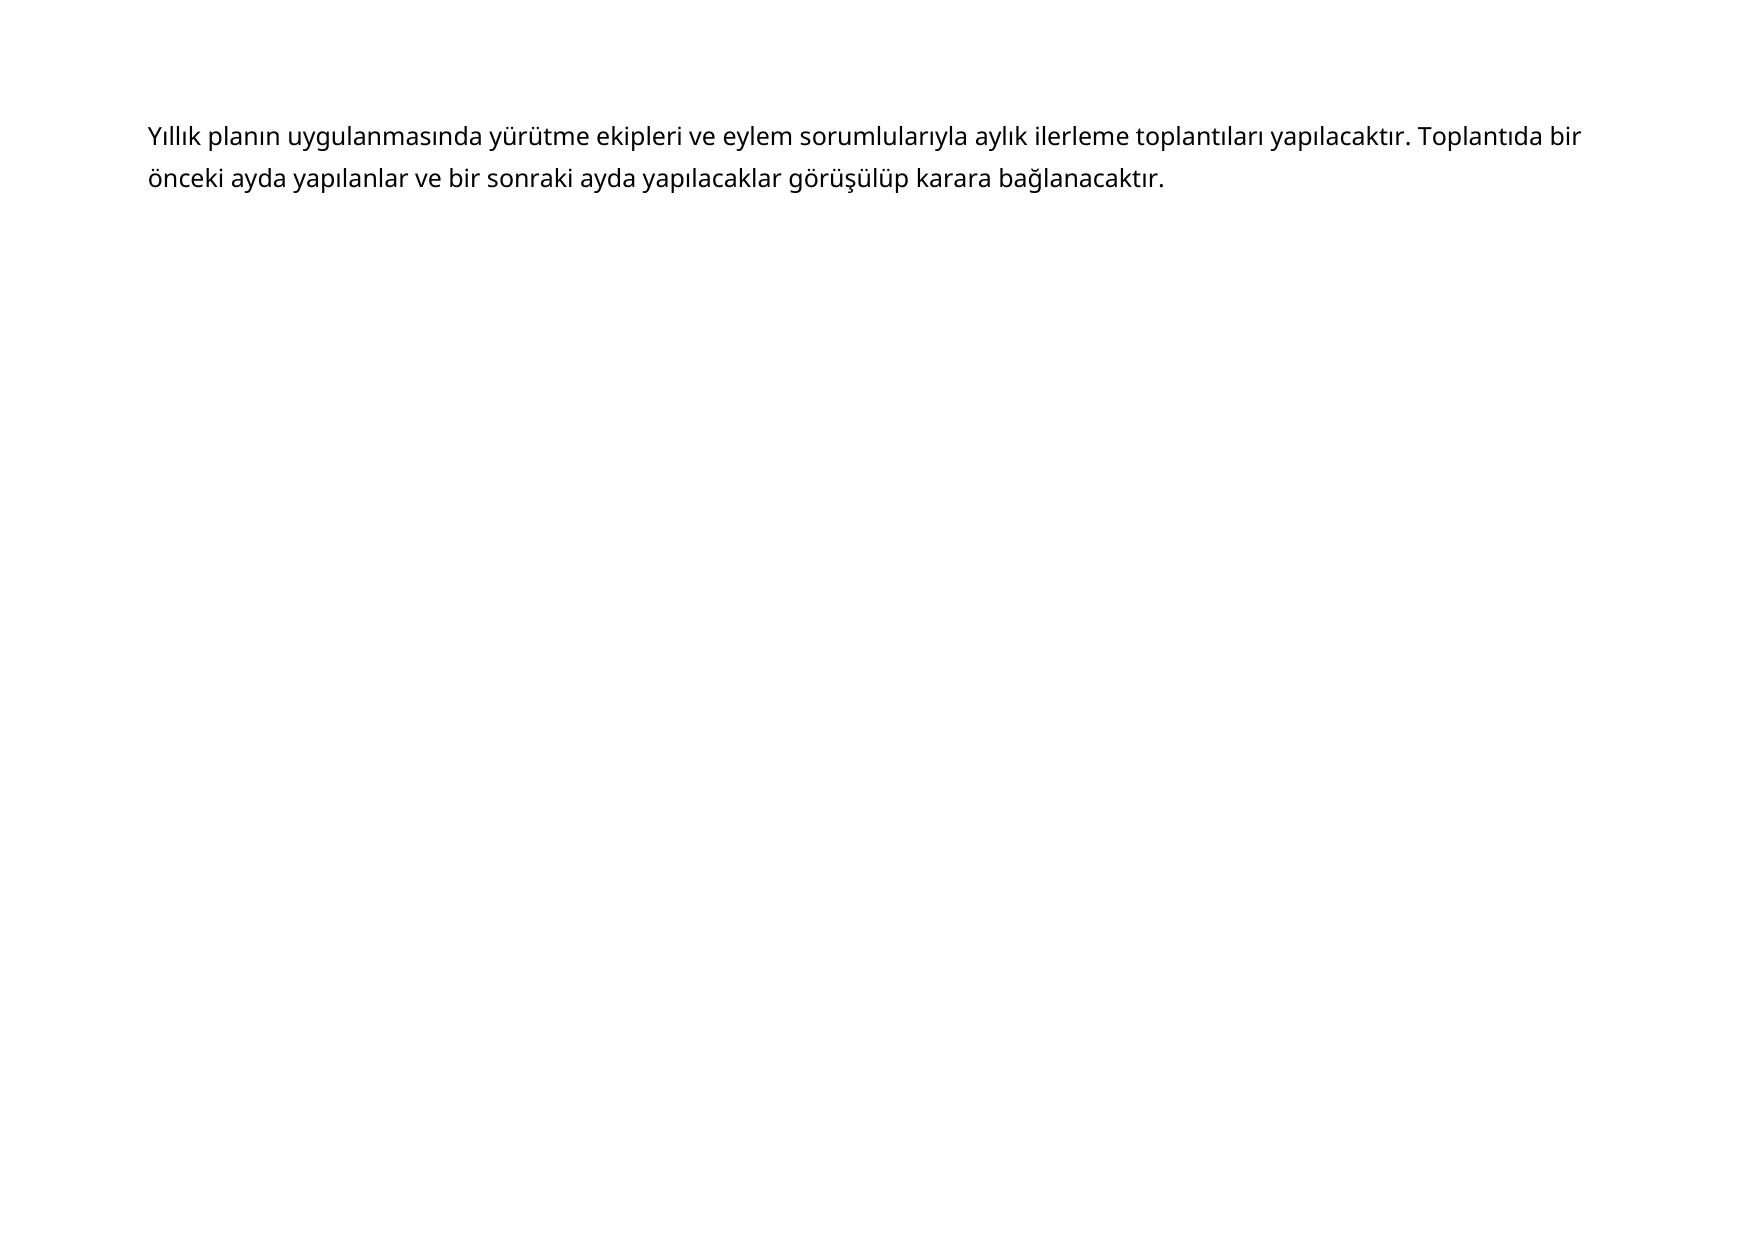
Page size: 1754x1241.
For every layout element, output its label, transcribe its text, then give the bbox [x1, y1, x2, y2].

text Yıllık planın uygulanmasında yürütme ekipleri ve eylem sorumlularıyla aylık ilerleme toplantıları yapılacaktır. Toplantıda bir önceki ayda yapılanlar ve bir sonraki ayda yapılacaklar görüşülüp karara bağlanacaktır. [148, 118, 1606, 195]
